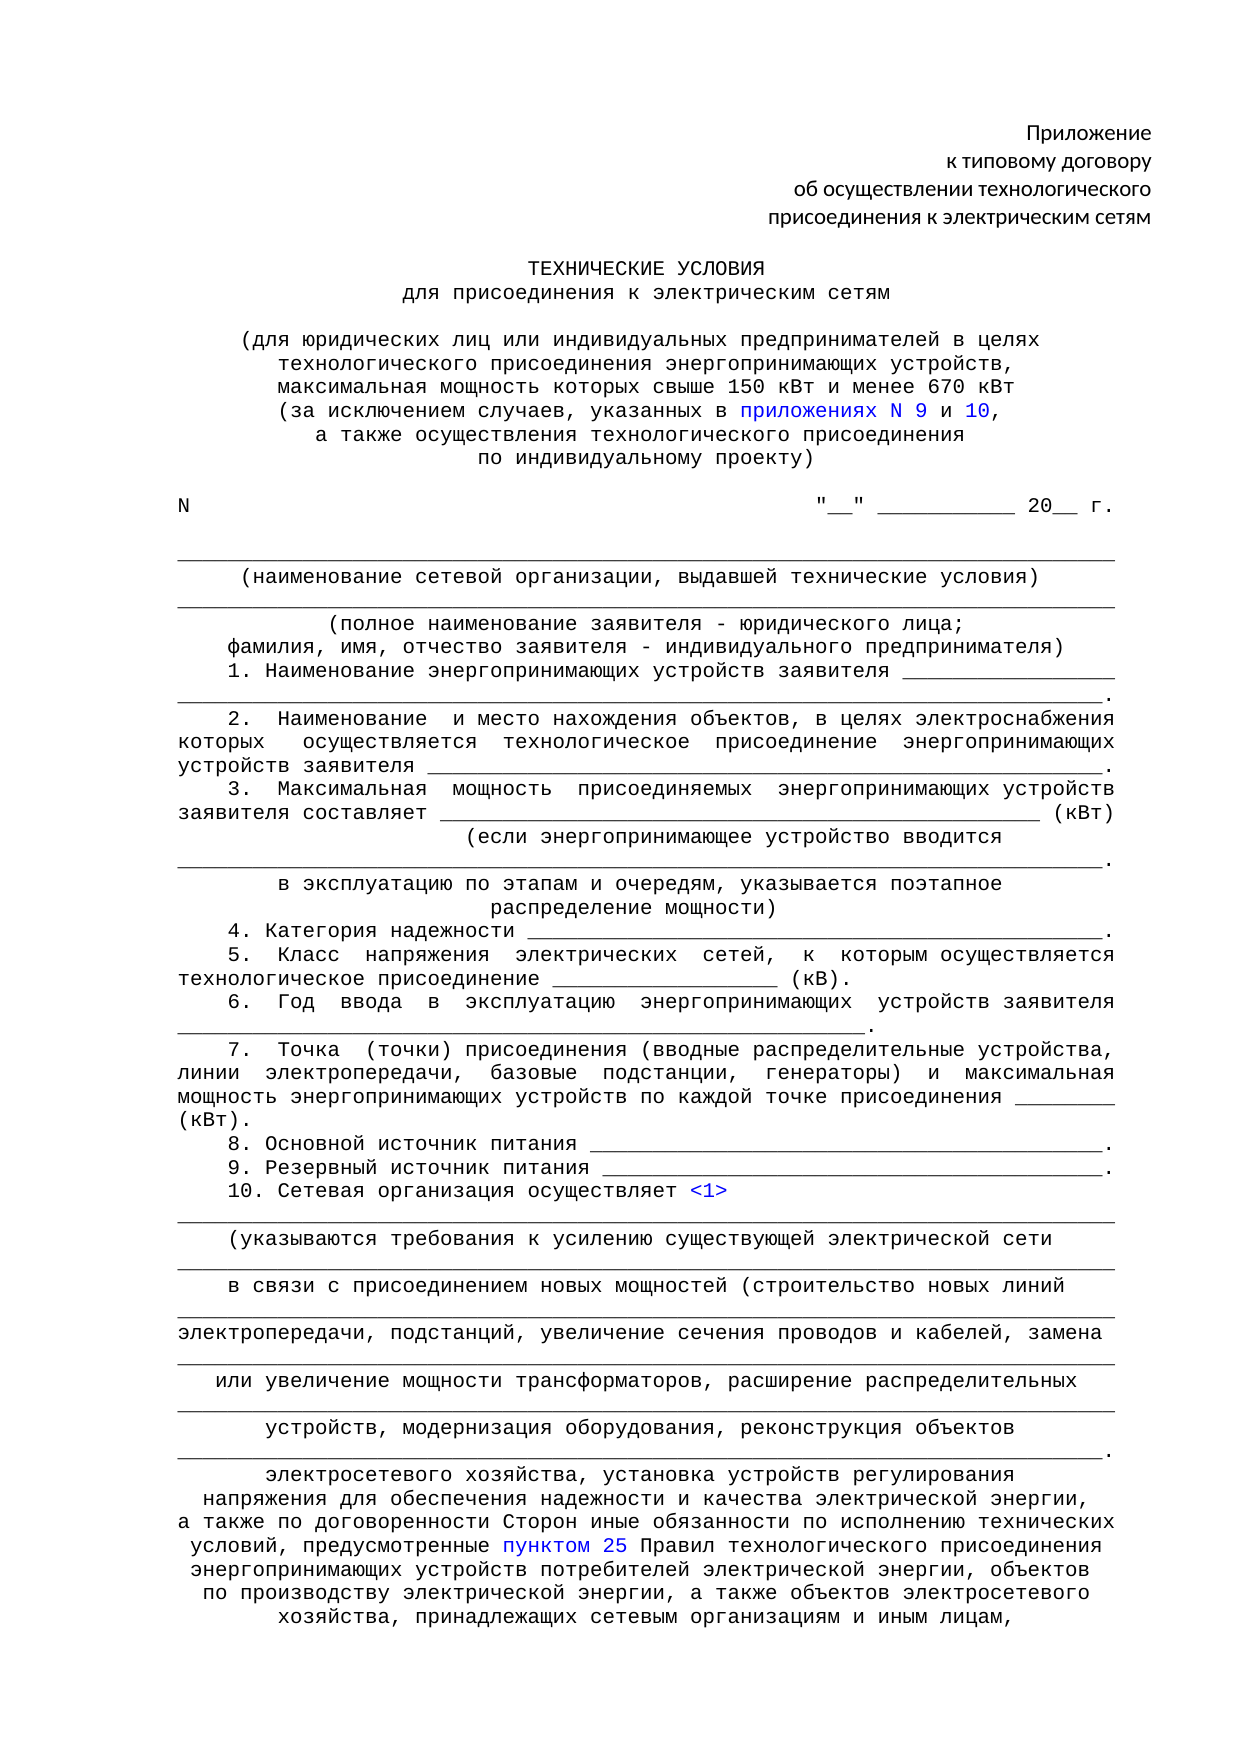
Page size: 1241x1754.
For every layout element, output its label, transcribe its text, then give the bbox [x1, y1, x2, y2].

text электропередачи, подстанций, увеличение сечения проводов и кабелей, замена [177, 1322, 1152, 1346]
text условий, предусмотренные пунктом 25 Правил технологического присоединения [177, 1535, 1152, 1559]
text 7. Точка (точки) присоединения (вводные распределительные устройства, [177, 1038, 1152, 1062]
text _______________________________________________________. [177, 1015, 1152, 1038]
text а также осуществления технологического присоединения [177, 424, 1152, 447]
text (наименование сетевой организации, выдавшей технические условия) [177, 566, 1152, 589]
text для присоединения к электрическим сетям [177, 282, 1152, 306]
text ___________________________________________________________________________ [177, 1204, 1152, 1228]
text фамилия, имя, отчество заявителя - индивидуального предпринимателя) [177, 637, 1152, 660]
text которых осуществляется технологическое присоединение энергопринимающих [177, 731, 1152, 755]
text ___________________________________________________________________________ [177, 1299, 1152, 1322]
text линии электропередачи, базовые подстанции, генераторы) и максимальная [177, 1062, 1152, 1086]
text или увеличение мощности трансформаторов, расширение распределительных [177, 1369, 1152, 1393]
text 6. Год ввода в эксплуатацию энергопринимающих устройств заявителя [177, 991, 1152, 1015]
text 3. Максимальная мощность присоединяемых энергопринимающих устройств [177, 778, 1152, 802]
text 1. Наименование энергопринимающих устройств заявителя _________________ [177, 660, 1152, 684]
text __________________________________________________________________________. [177, 1441, 1152, 1464]
text электросетевого хозяйства, установка устройств регулирования [177, 1464, 1152, 1488]
text 2. Наименование и место нахождения объектов, в целях электроснабжения [177, 707, 1152, 731]
text об осуществлении технологического [177, 174, 1152, 202]
text __________________________________________________________________________. [177, 684, 1152, 707]
text 9. Резервный источник питания ________________________________________. [177, 1157, 1152, 1180]
text хозяйства, принадлежащих сетевым организациям и иным лицам, [177, 1606, 1152, 1630]
text максимальная мощность которых свыше 150 кВт и менее 670 кВт [177, 376, 1152, 400]
text 8. Основной источник питания _________________________________________. [177, 1133, 1152, 1157]
text (указываются требования к усилению существующей электрической сети [177, 1228, 1152, 1251]
text (если энергопринимающее устройство вводится [177, 826, 1152, 849]
text ___________________________________________________________________________ [177, 1393, 1152, 1417]
text присоединения к электрическим сетям [177, 202, 1152, 230]
text технологического присоединения энергопринимающих устройств, [177, 353, 1152, 376]
text (для юридических лиц или индивидуальных предпринимателей в целях [177, 329, 1152, 353]
text ТЕХНИЧЕСКИЕ УСЛОВИЯ [177, 258, 1152, 282]
text устройств, модернизация оборудования, реконструкция объектов [177, 1417, 1152, 1441]
text ___________________________________________________________________________ [177, 542, 1152, 566]
text в эксплуатацию по этапам и очередям, указывается поэтапное [177, 873, 1152, 897]
text 10. Сетевая организация осуществляет <1> [177, 1180, 1152, 1204]
text энергопринимающих устройств потребителей электрической энергии, объектов [177, 1559, 1152, 1582]
text Приложение [177, 118, 1152, 146]
text по индивидуальному проекту) [177, 447, 1152, 471]
text (кВт). [177, 1109, 1152, 1133]
text а также по договоренности Сторон иные обязанности по исполнению технических [177, 1511, 1152, 1535]
text к типовому договору [177, 146, 1152, 174]
text 5. Класс напряжения электрических сетей, к которым осуществляется [177, 944, 1152, 968]
text 4. Категория надежности ______________________________________________. [177, 920, 1152, 944]
text заявителя составляет ________________________________________________ (кВт) [177, 802, 1152, 826]
text мощность энергопринимающих устройств по каждой точке присоединения ________ [177, 1086, 1152, 1109]
text (полное наименование заявителя - юридического лица; [177, 613, 1152, 637]
text распределение мощности) [177, 897, 1152, 920]
text технологическое присоединение __________________ (кВ). [177, 968, 1152, 991]
text по производству электрической энергии, а также объектов электросетевого [177, 1582, 1152, 1606]
text устройств заявителя ______________________________________________________. [177, 755, 1152, 778]
text (за исключением случаев, указанных в приложениях N 9 и 10, [177, 400, 1152, 424]
text в связи с присоединением новых мощностей (строительство новых линий [177, 1275, 1152, 1299]
text ___________________________________________________________________________ [177, 1346, 1152, 1369]
text напряжения для обеспечения надежности и качества электрической энергии, [177, 1488, 1152, 1511]
text __________________________________________________________________________. [177, 849, 1152, 873]
text ___________________________________________________________________________ [177, 589, 1152, 613]
text ___________________________________________________________________________ [177, 1251, 1152, 1275]
text N "__" ___________ 20__ г. [177, 495, 1152, 518]
